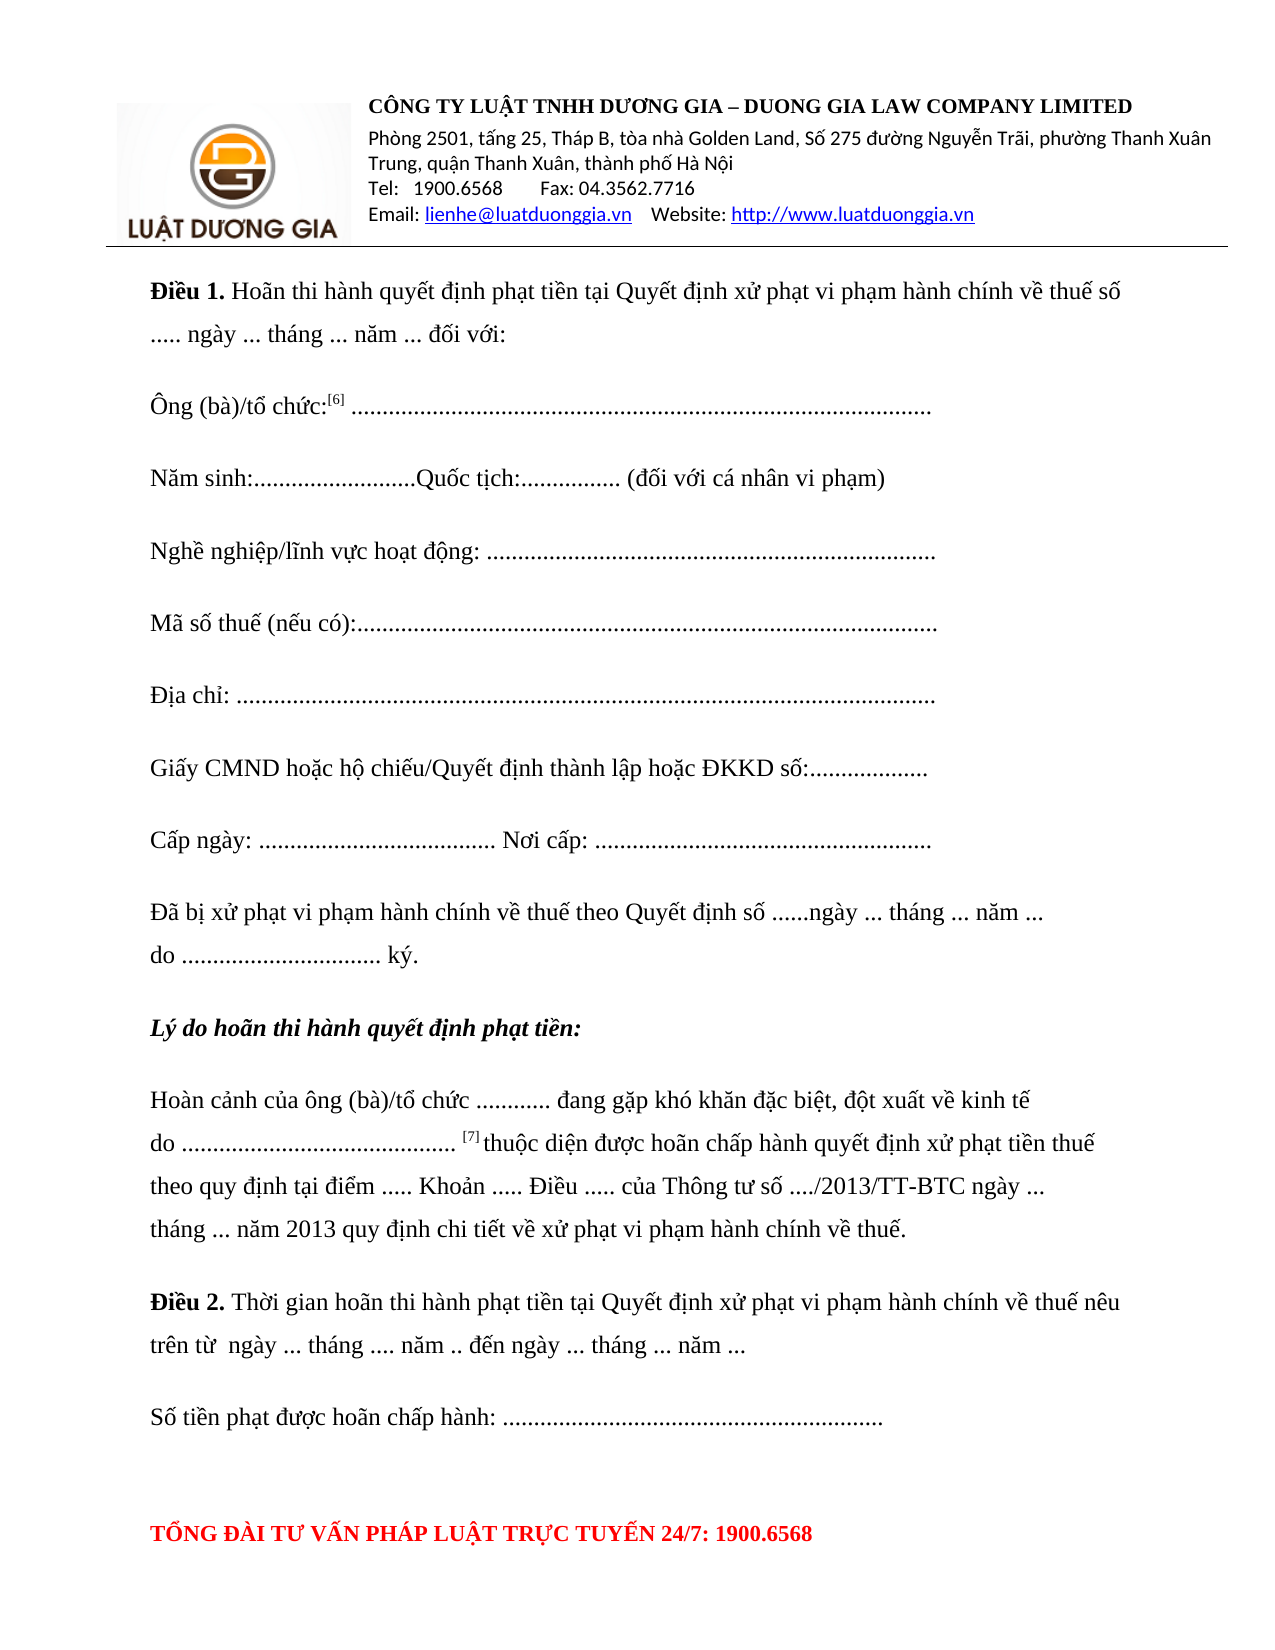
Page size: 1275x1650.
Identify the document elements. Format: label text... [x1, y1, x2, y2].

text Ông (bà)/tổ chức:[6] ............................................................................................. [150, 391, 1125, 420]
text Lý do hoãn thi hành quyết định phạt tiền: [150, 1013, 1125, 1041]
text Số tiền phạt được hoãn chấp hành: ............................................................. [150, 1402, 1125, 1431]
text Mã số thuế (nếu có):............................................................................................. [150, 608, 1125, 637]
text Điều 1. Hoãn thi hành quyết định phạt tiền tại Quyết định xử phạt vi phạm hành chính về thuế số ..... ngày ... tháng ... năm ... đối với: [150, 276, 1125, 348]
text Giấy CMND hoặc hộ chiếu/Quyết định thành lập hoặc ĐKKD số:................... [150, 753, 1125, 781]
text Cấp ngày: ...................................... Nơi cấp: ...................................................... [150, 825, 1125, 854]
text Điều 2. Thời gian hoãn thi hành phạt tiền tại Quyết định xử phạt vi phạm hành chính về thuế nêu trên từ ngày ... tháng .... năm .. đến ngày ... tháng ... năm ... [150, 1287, 1125, 1358]
text Địa chỉ: ................................................................................................................ [150, 680, 1125, 709]
text Năm sinh:..........................Quốc tịch:................ (đối với cá nhân vi phạm) [150, 463, 1125, 492]
text Nghề nghiệp/lĩnh vực hoạt động: ........................................................................ [150, 536, 1125, 564]
picture [116, 103, 352, 246]
text Đã bị xử phạt vi phạm hành chính về thuế theo Quyết định số ......ngày ... tháng ... năm ... do ................................ ký. [150, 897, 1125, 969]
text Hoàn cảnh của ông (bà)/tổ chức ............ đang gặp khó khăn đặc biệt, đột xuất về kinh tế do ............................................ [7] thuộc diện được hoãn chấp hành quyết định xử phạt tiền thuế theo quy định tại điểm ..... Khoản ..... Điều ..... của Thông tư số ..../2013/TT-BTC ngày ... tháng ... năm 2013 quy định chi tiết về xử phạt vi phạm hành chính về thuế. [150, 1085, 1125, 1243]
